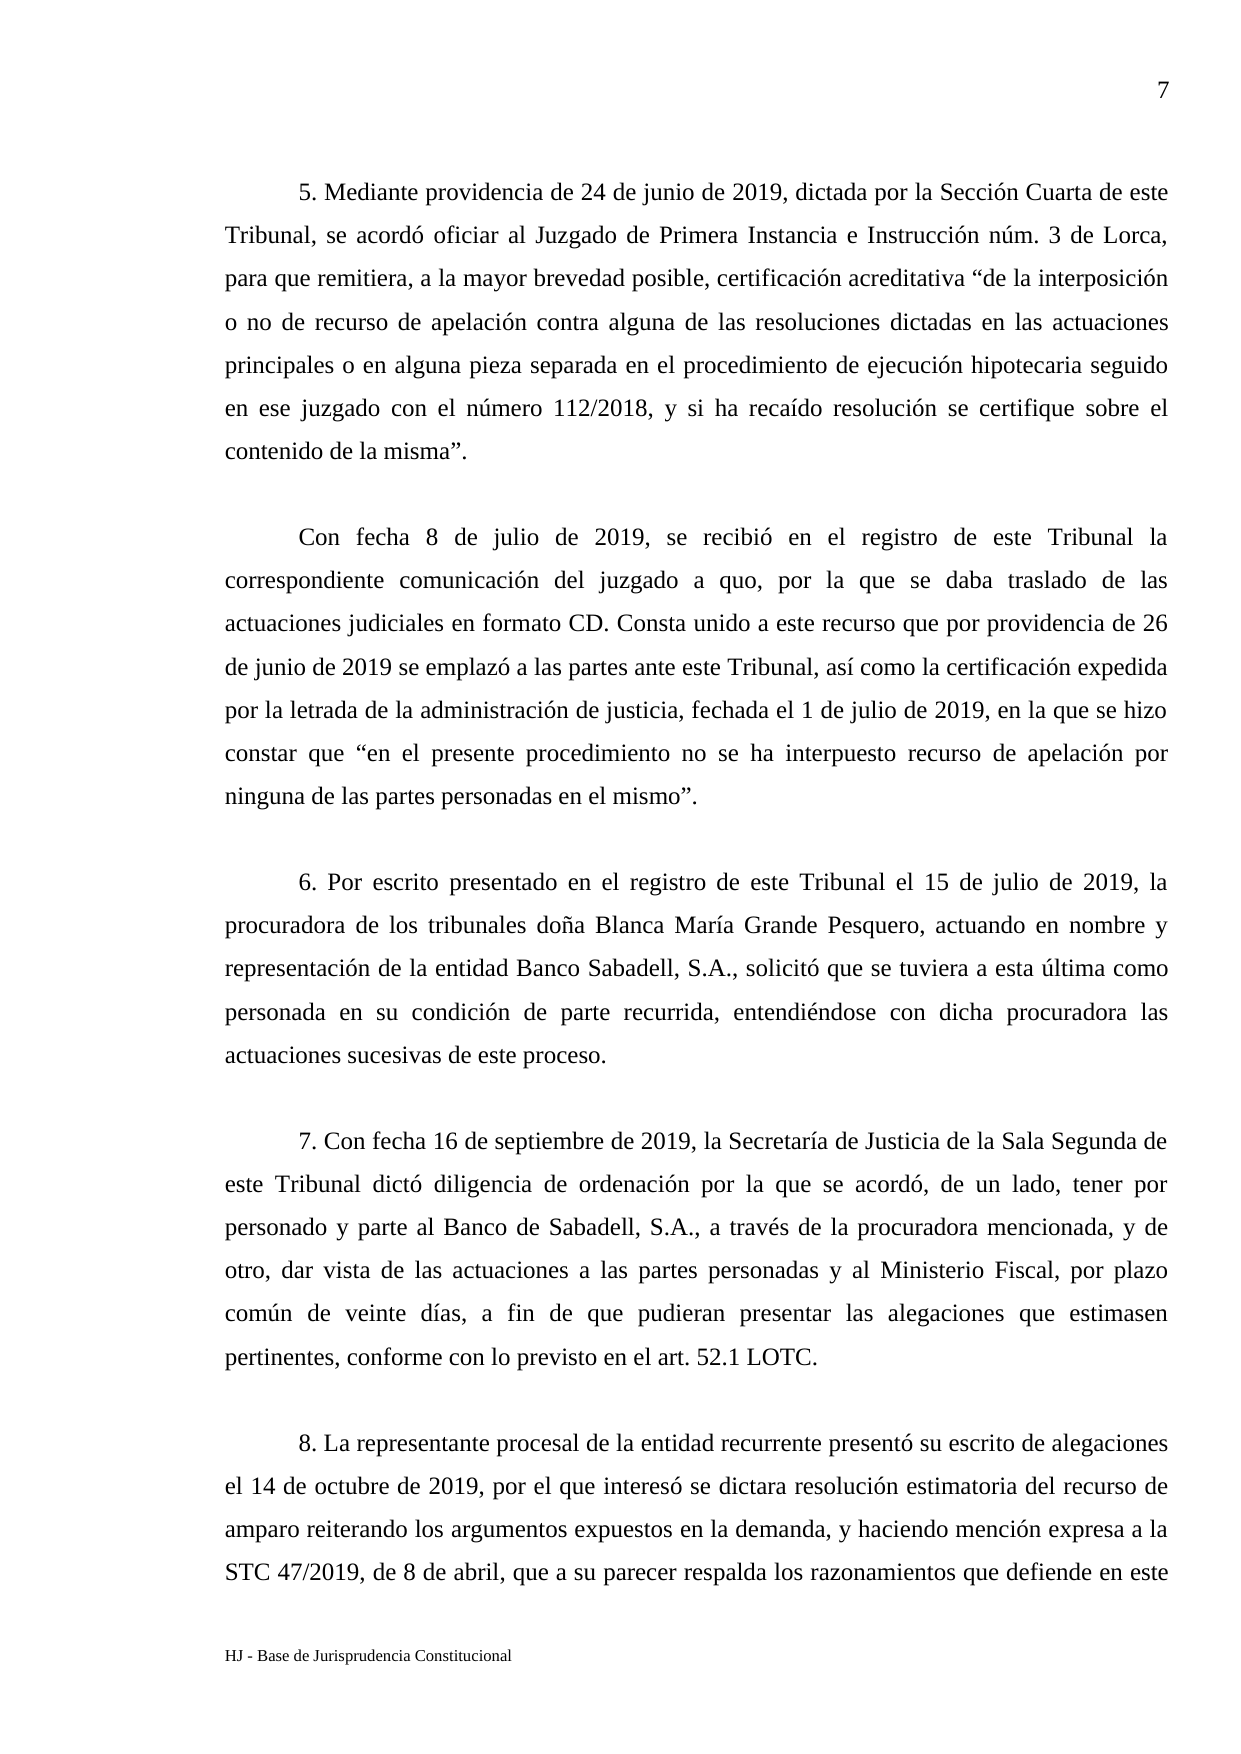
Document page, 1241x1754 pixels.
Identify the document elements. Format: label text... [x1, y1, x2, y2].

text 5. Mediante providencia de 24 de junio de 2019, dictada por la Sección Cuarta de este Tribunal, se acordó oficiar al Juzgado de Primera Instancia e Instrucción núm. 3 de Lorca, para que remitiera, a la mayor brevedad posible, certificación acreditativa “de la interposición o no de recurso de apelación contra alguna de las resoluciones dictadas en las actuaciones principales o en alguna pieza separada en el procedimiento de ejecución hipotecaria seguido en ese juzgado con el número 112/2018, y si ha recaído resolución se certifique sobre el contenido de la misma”. [224, 177, 1169, 465]
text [224, 1428, 1169, 1586]
text 6. Por escrito presentado en el registro de este Tribunal el 15 de julio de 2019, la procuradora de los tribunales doña Blanca María Grande Pesquero, actuando en nombre y representación de la entidad Banco Sabadell, S.A., solicitó que se tuviera a esta última como personada en su condición de parte recurrida, entendiéndose con dicha procuradora las actuaciones sucesivas de este proceso. [224, 867, 1169, 1068]
text 7. Con fecha 16 de septiembre de 2019, la Secretaría de Justicia de la Sala Segunda de este Tribunal dictó diligencia de ordenación por la que se acordó, de un lado, tener por personado y parte al Banco de Sabadell, S.A., a través de la procuradora mencionada, y de otro, dar vista de las actuaciones a las partes personadas y al Ministerio Fiscal, por plazo común de veinte días, a fin de que pudieran presentar las alegaciones que estimasen pertinentes, conforme con lo previsto en el art. 52.1 LOTC. [224, 1126, 1169, 1370]
text Con fecha 8 de julio de 2019, se recibió en el registro de este Tribunal la correspondiente comunicación del juzgado a quo, por la que se daba traslado de las actuaciones judiciales en formato CD. Consta unido a este recurso que por providencia de 26 de junio de 2019 se emplazó a las partes ante este Tribunal, así como la certificación expedida por la letrada de la administración de justicia, fechada el 1 de julio de 2019, en la que se hizo constar que “en el presente procedimiento no se ha interpuesto recurso de apelación por ninguna de las partes personadas en el mismo”. [224, 522, 1169, 810]
